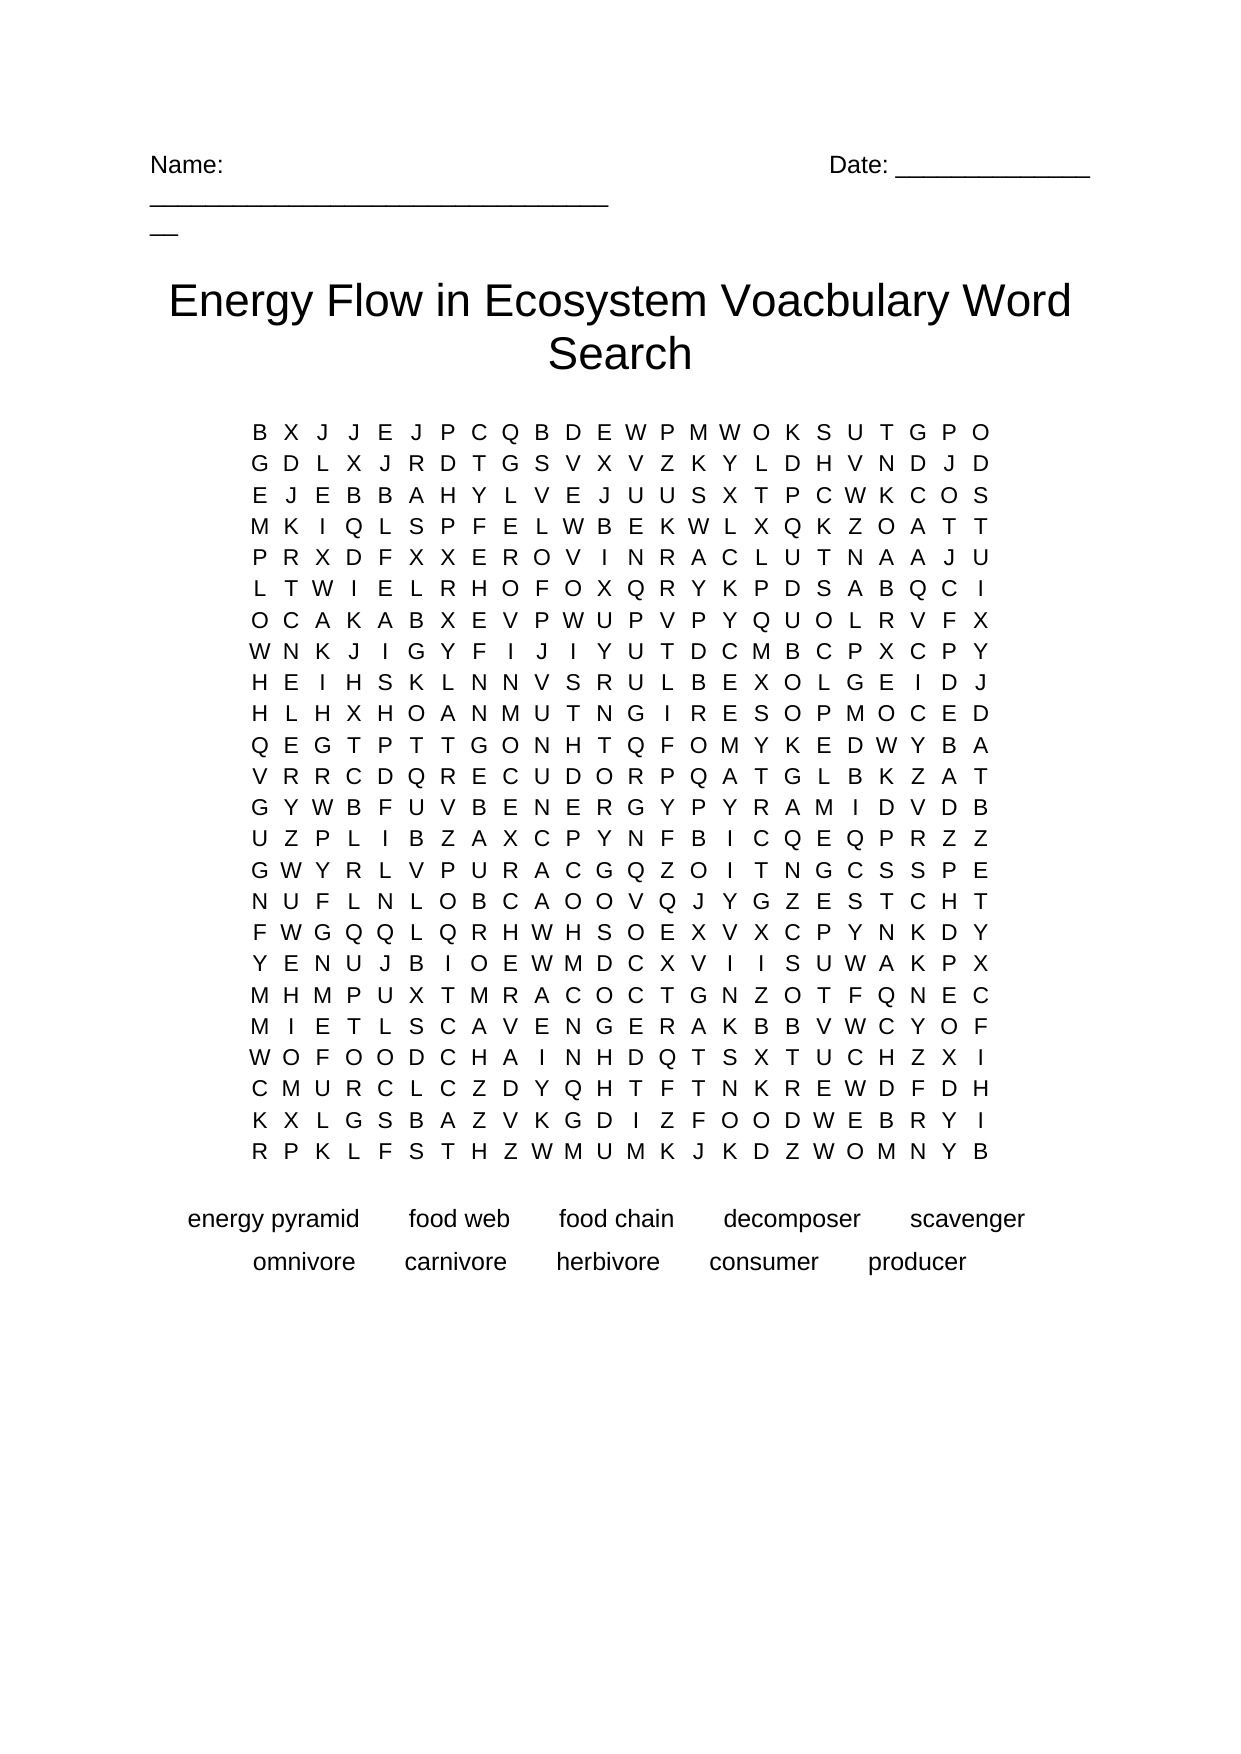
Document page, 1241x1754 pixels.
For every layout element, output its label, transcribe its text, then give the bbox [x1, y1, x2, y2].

table_cell C [432, 1042, 463, 1073]
table_cell P [934, 948, 965, 979]
table_cell C [840, 854, 871, 885]
table_cell W [808, 1104, 839, 1135]
table_cell L [401, 917, 432, 948]
table_cell A [526, 885, 557, 917]
table_cell W [558, 604, 589, 635]
table_cell O [369, 1042, 401, 1073]
table_cell Q [244, 729, 275, 760]
table_cell B [401, 823, 432, 854]
table_cell F [934, 604, 965, 635]
table_cell Y [965, 635, 996, 667]
table_cell O [683, 854, 714, 885]
table_cell E [495, 510, 526, 542]
table_header X [275, 417, 307, 448]
table_cell K [244, 1104, 275, 1135]
table_cell I [275, 1010, 307, 1042]
table_cell T [338, 729, 369, 760]
table_cell V [495, 604, 526, 635]
table_cell K [714, 1135, 745, 1167]
table_cell C [275, 604, 307, 635]
table_cell D [369, 760, 401, 792]
table_cell L [338, 823, 369, 854]
table_cell D [495, 1073, 526, 1104]
table_cell K [902, 948, 933, 979]
table_cell J [369, 448, 401, 479]
table_cell R [902, 823, 933, 854]
table_cell P [620, 604, 651, 635]
table_cell O [558, 573, 589, 604]
table_cell T [965, 760, 996, 792]
table_cell I [745, 948, 777, 979]
table_cell Y [934, 1104, 965, 1135]
table_cell Y [714, 792, 745, 823]
table_cell M [307, 979, 338, 1010]
table_cell E [808, 729, 839, 760]
table_cell O [401, 698, 432, 729]
table_cell K [651, 1135, 683, 1167]
table_cell E [307, 1010, 338, 1042]
table_cell P [871, 823, 902, 854]
table_cell I [369, 823, 401, 854]
table_cell N [589, 698, 620, 729]
table_cell F [651, 729, 683, 760]
table_cell C [934, 573, 965, 604]
table_cell T [683, 1073, 714, 1104]
table_cell D [401, 1042, 432, 1073]
table_cell D [934, 792, 965, 823]
table_cell S [369, 1104, 401, 1135]
table_cell C [777, 917, 808, 948]
table_cell L [401, 1073, 432, 1104]
table_cell I [965, 573, 996, 604]
table_cell K [401, 667, 432, 698]
table_cell T [965, 885, 996, 917]
table_cell Y [432, 635, 463, 667]
table_header G [902, 417, 933, 448]
table_cell I [651, 698, 683, 729]
table_cell I [965, 1104, 996, 1135]
table_cell E [714, 667, 745, 698]
table_cell I [589, 542, 620, 573]
table_cell P [683, 792, 714, 823]
table_cell C [745, 823, 777, 854]
table_cell O [432, 885, 463, 917]
table_cell X [714, 479, 745, 510]
table_cell P [777, 479, 808, 510]
table_cell K [338, 604, 369, 635]
table_cell K [808, 510, 839, 542]
table_cell Z [432, 823, 463, 854]
table_cell F [369, 792, 401, 823]
table_cell S [965, 479, 996, 510]
table_cell Z [934, 823, 965, 854]
table_cell F [307, 1042, 338, 1073]
table_cell M [558, 1135, 589, 1167]
table_cell U [401, 792, 432, 823]
table_cell U [808, 948, 839, 979]
table_cell V [808, 1010, 839, 1042]
table_cell C [808, 479, 839, 510]
table_cell C [432, 1073, 463, 1104]
table_cell K [683, 448, 714, 479]
table_cell N [526, 729, 557, 760]
table_cell D [338, 542, 369, 573]
table_cell B [464, 792, 495, 823]
table_cell E [620, 1010, 651, 1042]
table_cell O [338, 1042, 369, 1073]
table_cell Q [338, 917, 369, 948]
table_cell B [338, 792, 369, 823]
table_cell M [808, 792, 839, 823]
table_cell O [244, 604, 275, 635]
table_cell A [307, 604, 338, 635]
table_cell I [620, 1104, 651, 1135]
table_cell T [589, 729, 620, 760]
table_cell W [244, 1042, 275, 1073]
table_cell U [369, 979, 401, 1010]
table_cell U [808, 1042, 839, 1073]
table_cell G [808, 854, 839, 885]
table_cell Y [307, 854, 338, 885]
table_cell R [651, 542, 683, 573]
table_cell A [902, 542, 933, 573]
table_header S [808, 417, 839, 448]
table_cell Q [651, 1042, 683, 1073]
table_cell E [558, 792, 589, 823]
table_cell Q [651, 885, 683, 917]
table_cell C [840, 1042, 871, 1073]
table_cell U [777, 604, 808, 635]
table_cell J [965, 667, 996, 698]
table_cell E [464, 760, 495, 792]
table_cell G [464, 729, 495, 760]
table_cell M [464, 979, 495, 1010]
table_cell L [369, 510, 401, 542]
table_cell V [840, 448, 871, 479]
table_cell P [432, 510, 463, 542]
table_cell T [338, 1010, 369, 1042]
table_cell G [620, 698, 651, 729]
table_header O [965, 417, 996, 448]
table_cell C [902, 479, 933, 510]
table_cell Z [965, 823, 996, 854]
table_cell G [495, 448, 526, 479]
table_header Q [495, 417, 526, 448]
table_header W [620, 417, 651, 448]
table_cell W [558, 510, 589, 542]
table_cell K [307, 1135, 338, 1167]
table_cell B [683, 667, 714, 698]
table_cell X [965, 604, 996, 635]
table_cell O [464, 948, 495, 979]
table_cell D [871, 1073, 902, 1104]
table_cell Y [714, 448, 745, 479]
table_cell J [526, 635, 557, 667]
table_cell C [714, 542, 745, 573]
table_cell Q [401, 760, 432, 792]
table_cell C [902, 885, 933, 917]
table_cell X [338, 698, 369, 729]
table_cell H [369, 698, 401, 729]
table_cell G [338, 1104, 369, 1135]
table_cell C [620, 948, 651, 979]
table_cell T [558, 698, 589, 729]
table_cell U [275, 885, 307, 917]
table_cell X [745, 1042, 777, 1073]
table_cell D [432, 448, 463, 479]
table_cell Z [777, 1135, 808, 1167]
table_cell R [683, 698, 714, 729]
table_cell R [651, 573, 683, 604]
table_header B [244, 417, 275, 448]
table_cell D [558, 760, 589, 792]
table_cell Q [338, 510, 369, 542]
table_cell O [808, 604, 839, 635]
table_cell V [558, 448, 589, 479]
table_cell C [714, 635, 745, 667]
table_cell X [401, 979, 432, 1010]
table_cell O [495, 573, 526, 604]
table_cell Q [745, 604, 777, 635]
table_cell O [934, 479, 965, 510]
table_cell D [902, 448, 933, 479]
table_cell L [714, 510, 745, 542]
table_cell J [369, 948, 401, 979]
table_cell A [432, 1104, 463, 1135]
table_cell P [558, 823, 589, 854]
table_cell V [651, 604, 683, 635]
table_cell E [965, 854, 996, 885]
table_cell E [871, 667, 902, 698]
table_cell S [401, 1010, 432, 1042]
table_cell U [244, 823, 275, 854]
table_cell S [558, 667, 589, 698]
table_cell D [934, 667, 965, 698]
table_header D [558, 417, 589, 448]
table_cell E [307, 479, 338, 510]
table_cell T [683, 1042, 714, 1073]
table_cell H [965, 1073, 996, 1104]
table_cell X [338, 448, 369, 479]
table_cell L [369, 854, 401, 885]
table_cell L [307, 1104, 338, 1135]
table_header J [307, 417, 338, 448]
table_cell S [526, 448, 557, 479]
table_cell E [808, 885, 839, 917]
table_cell U [307, 1073, 338, 1104]
table_cell C [902, 635, 933, 667]
table_cell R [620, 760, 651, 792]
table_cell F [369, 1135, 401, 1167]
table_cell X [275, 1104, 307, 1135]
table_cell J [338, 635, 369, 667]
table_cell N [244, 885, 275, 917]
table_cell B [777, 1010, 808, 1042]
table_cell H [934, 885, 965, 917]
table_cell M [495, 698, 526, 729]
table_cell D [934, 1073, 965, 1104]
table_cell V [902, 604, 933, 635]
table_cell P [244, 542, 275, 573]
table_cell K [902, 917, 933, 948]
table_header P [432, 417, 463, 448]
table_cell U [651, 479, 683, 510]
table_header E [369, 417, 401, 448]
table_cell U [589, 604, 620, 635]
table_cell D [965, 698, 996, 729]
table_cell E [620, 510, 651, 542]
table_cell R [275, 542, 307, 573]
table_cell A [495, 1042, 526, 1073]
table_cell D [840, 729, 871, 760]
table_cell Z [464, 1104, 495, 1135]
table_header K [777, 417, 808, 448]
table_cell F [683, 1104, 714, 1135]
table_cell I [495, 635, 526, 667]
table_cell I [965, 1042, 996, 1073]
table_cell E [558, 479, 589, 510]
table_cell O [745, 1104, 777, 1135]
table_cell M [745, 635, 777, 667]
table_cell G [589, 1010, 620, 1042]
table_cell L [808, 667, 839, 698]
table_cell D [620, 1042, 651, 1073]
table_cell M [244, 979, 275, 1010]
table_cell S [745, 698, 777, 729]
table_cell W [307, 792, 338, 823]
table_cell R [871, 604, 902, 635]
table_cell B [777, 635, 808, 667]
table_cell G [683, 979, 714, 1010]
table_cell S [808, 573, 839, 604]
table_cell C [244, 1073, 275, 1104]
table_cell I [307, 667, 338, 698]
table_cell M [714, 729, 745, 760]
table_cell W [840, 479, 871, 510]
table_cell O [777, 667, 808, 698]
table_cell P [275, 1135, 307, 1167]
table_cell L [651, 667, 683, 698]
table_cell J [934, 448, 965, 479]
table_cell M [244, 1010, 275, 1042]
table_cell B [589, 510, 620, 542]
table_header U [840, 417, 871, 448]
table_cell M [620, 1135, 651, 1167]
table_cell D [589, 1104, 620, 1135]
table_header O [745, 417, 777, 448]
table_cell Y [526, 1073, 557, 1104]
table_cell X [965, 948, 996, 979]
table_cell U [777, 542, 808, 573]
table_cell O [495, 729, 526, 760]
table_cell N [464, 667, 495, 698]
table_header B [526, 417, 557, 448]
table_cell G [307, 917, 338, 948]
table_cell V [620, 885, 651, 917]
table_cell Y [714, 885, 745, 917]
table_cell H [871, 1042, 902, 1073]
table_cell H [464, 1042, 495, 1073]
table_cell F [369, 542, 401, 573]
table_cell R [777, 1073, 808, 1104]
table_cell O [589, 979, 620, 1010]
table_cell L [432, 667, 463, 698]
table_cell T [432, 1135, 463, 1167]
table_cell G [620, 792, 651, 823]
table_cell B [934, 729, 965, 760]
table_header E [589, 417, 620, 448]
table_cell Y [464, 479, 495, 510]
table_cell A [526, 854, 557, 885]
table_cell E [526, 1010, 557, 1042]
table_cell P [432, 854, 463, 885]
table_cell N [777, 854, 808, 885]
table_cell S [902, 854, 933, 885]
table_cell V [495, 1104, 526, 1135]
table_cell T [432, 979, 463, 1010]
table_cell D [589, 948, 620, 979]
table_cell T [620, 1073, 651, 1104]
table_cell A [965, 729, 996, 760]
table_header P [934, 417, 965, 448]
table_cell C [808, 635, 839, 667]
table_cell I [338, 573, 369, 604]
table_cell D [871, 792, 902, 823]
table_cell X [307, 542, 338, 573]
table_cell H [558, 729, 589, 760]
table_header Name: ___________________________________ [150, 150, 620, 274]
table_cell W [840, 948, 871, 979]
table_cell I [714, 948, 745, 979]
table_cell R [495, 542, 526, 573]
table_cell T [745, 760, 777, 792]
table_cell V [244, 760, 275, 792]
table_cell Y [275, 792, 307, 823]
table_cell T [777, 1042, 808, 1073]
table_cell U [965, 542, 996, 573]
table_cell C [526, 823, 557, 854]
table_cell E [714, 698, 745, 729]
table_cell Y [934, 1135, 965, 1167]
table_cell K [871, 760, 902, 792]
table_cell T [651, 635, 683, 667]
table_cell N [620, 542, 651, 573]
table_cell O [589, 885, 620, 917]
table_cell O [777, 698, 808, 729]
table_cell O [558, 885, 589, 917]
table_cell K [275, 510, 307, 542]
table_cell T [651, 979, 683, 1010]
table_cell T [808, 979, 839, 1010]
table_cell A [871, 542, 902, 573]
table_cell F [464, 510, 495, 542]
table_cell K [745, 1073, 777, 1104]
table_cell H [275, 979, 307, 1010]
table_cell A [683, 1010, 714, 1042]
table_cell N [714, 979, 745, 1010]
table_cell B [965, 792, 996, 823]
table_cell Q [777, 510, 808, 542]
table_cell S [840, 885, 871, 917]
table_cell W [871, 729, 902, 760]
table_cell P [840, 635, 871, 667]
table_cell I [840, 792, 871, 823]
table_cell O [871, 698, 902, 729]
table_cell B [965, 1135, 996, 1167]
table_cell C [338, 760, 369, 792]
table_cell X [432, 604, 463, 635]
table_cell M [275, 1073, 307, 1104]
table_cell Z [495, 1135, 526, 1167]
table_cell Z [902, 1042, 933, 1073]
table_cell R [307, 760, 338, 792]
table_cell X [651, 948, 683, 979]
table_cell N [495, 667, 526, 698]
table_cell Z [651, 448, 683, 479]
table_cell R [589, 667, 620, 698]
table_cell U [620, 635, 651, 667]
table_cell P [307, 823, 338, 854]
table_cell E [495, 948, 526, 979]
table_cell Y [902, 1010, 933, 1042]
table_cell Y [745, 729, 777, 760]
table_cell L [840, 604, 871, 635]
table_cell T [871, 885, 902, 917]
table_cell X [745, 667, 777, 698]
table_cell H [808, 448, 839, 479]
table_cell Y [902, 729, 933, 760]
table_cell L [244, 573, 275, 604]
table_cell W [526, 948, 557, 979]
table_cell X [745, 917, 777, 948]
table_cell K [714, 1010, 745, 1042]
table_cell P [369, 729, 401, 760]
table_header W [714, 417, 745, 448]
table_cell G [840, 667, 871, 698]
table_cell E [840, 1104, 871, 1135]
table_cell B [401, 1104, 432, 1135]
table_cell H [244, 698, 275, 729]
table_cell D [683, 635, 714, 667]
table_cell P [651, 760, 683, 792]
table_cell D [275, 448, 307, 479]
table_cell V [620, 448, 651, 479]
table_cell M [871, 1135, 902, 1167]
table_cell S [683, 479, 714, 510]
table_cell V [902, 792, 933, 823]
table_cell P [683, 604, 714, 635]
table_cell M [558, 948, 589, 979]
table_cell H [495, 917, 526, 948]
table_cell F [840, 979, 871, 1010]
table_cell U [526, 698, 557, 729]
table_cell U [620, 667, 651, 698]
table_cell A [714, 760, 745, 792]
table_cell J [683, 1135, 714, 1167]
table_cell Y [589, 823, 620, 854]
table_cell T [275, 573, 307, 604]
table_header P [651, 417, 683, 448]
table_cell Y [965, 917, 996, 948]
table_cell R [495, 854, 526, 885]
table_cell Y [651, 792, 683, 823]
table_cell I [526, 1042, 557, 1073]
table_cell N [275, 635, 307, 667]
table_cell Q [777, 823, 808, 854]
table_cell D [934, 917, 965, 948]
table_cell V [401, 854, 432, 885]
table_cell N [558, 1042, 589, 1073]
table_cell L [745, 448, 777, 479]
table_cell X [401, 542, 432, 573]
table_cell N [620, 823, 651, 854]
table_cell B [871, 1104, 902, 1135]
table_cell I [714, 823, 745, 854]
table_cell R [651, 1010, 683, 1042]
table_cell A [464, 1010, 495, 1042]
table_cell E [808, 823, 839, 854]
table_cell X [589, 573, 620, 604]
table_cell H [307, 698, 338, 729]
table_cell D [777, 1104, 808, 1135]
table_cell X [683, 917, 714, 948]
table_cell Q [683, 760, 714, 792]
table_cell S [871, 854, 902, 885]
table_cell G [589, 854, 620, 885]
table_cell L [745, 542, 777, 573]
table_cell L [307, 448, 338, 479]
table_cell K [777, 729, 808, 760]
table_cell Z [651, 1104, 683, 1135]
table_cell D [745, 1135, 777, 1167]
table_cell V [432, 792, 463, 823]
table_cell Q [620, 729, 651, 760]
table_cell U [620, 479, 651, 510]
table_cell A [902, 510, 933, 542]
table_cell Q [369, 917, 401, 948]
table_cell Z [840, 510, 871, 542]
table_cell V [683, 948, 714, 979]
table_cell R [589, 792, 620, 823]
table_cell L [338, 885, 369, 917]
table_cell F [651, 1073, 683, 1104]
table_cell X [495, 823, 526, 854]
table_cell H [558, 917, 589, 948]
table_cell B [464, 885, 495, 917]
table_cell Q [840, 823, 871, 854]
table_cell N [871, 917, 902, 948]
table_cell S [401, 510, 432, 542]
table_cell A [871, 948, 902, 979]
table_cell J [275, 479, 307, 510]
table_cell Y [714, 604, 745, 635]
table_cell A [526, 979, 557, 1010]
table_cell F [464, 635, 495, 667]
table_cell O [714, 1104, 745, 1135]
title Energy Flow in Ecosystem Voacbulary Word Search [150, 274, 1090, 379]
table_cell A [683, 542, 714, 573]
table_cell E [934, 698, 965, 729]
table_cell U [526, 760, 557, 792]
table_cell G [558, 1104, 589, 1135]
table_cell W [840, 1073, 871, 1104]
table_cell C [620, 979, 651, 1010]
table_cell Q [871, 979, 902, 1010]
table_cell Y [683, 573, 714, 604]
table_header M [683, 417, 714, 448]
table_cell C [432, 1010, 463, 1042]
table_cell F [526, 573, 557, 604]
table_cell N [840, 542, 871, 573]
table_cell O [840, 1135, 871, 1167]
table_cell E [369, 573, 401, 604]
table_cell C [495, 760, 526, 792]
table_cell N [558, 1010, 589, 1042]
table_cell R [338, 854, 369, 885]
table_cell T [745, 854, 777, 885]
table_cell S [714, 1042, 745, 1073]
table_cell H [589, 1073, 620, 1104]
table_cell P [526, 604, 557, 635]
table_cell R [244, 1135, 275, 1167]
table_cell I [432, 948, 463, 979]
table_cell K [526, 1104, 557, 1135]
table_cell A [934, 760, 965, 792]
table_cell Z [464, 1073, 495, 1104]
table_cell G [244, 854, 275, 885]
table_cell L [338, 1135, 369, 1167]
table_cell Z [902, 760, 933, 792]
table_cell T [432, 729, 463, 760]
table_cell E [464, 542, 495, 573]
table_cell N [307, 948, 338, 979]
table_cell W [840, 1010, 871, 1042]
table_cell E [495, 792, 526, 823]
table_cell Q [558, 1073, 589, 1104]
table_cell Q [620, 854, 651, 885]
table_cell C [495, 885, 526, 917]
table_cell Y [244, 948, 275, 979]
table_cell L [495, 479, 526, 510]
table_cell R [338, 1073, 369, 1104]
table_cell E [275, 667, 307, 698]
table_cell A [401, 479, 432, 510]
table_cell P [745, 573, 777, 604]
table_cell G [777, 760, 808, 792]
table_cell R [432, 573, 463, 604]
table_cell Z [745, 979, 777, 1010]
table_cell D [777, 573, 808, 604]
table_cell S [369, 667, 401, 698]
table_cell E [275, 948, 307, 979]
table_cell W [683, 510, 714, 542]
table_cell W [244, 635, 275, 667]
table_cell R [401, 448, 432, 479]
table_cell Z [777, 885, 808, 917]
table_header C [464, 417, 495, 448]
table_cell V [495, 1010, 526, 1042]
table_cell G [244, 448, 275, 479]
table_cell Q [620, 573, 651, 604]
table_cell B [338, 479, 369, 510]
table_cell A [840, 573, 871, 604]
table_cell T [464, 448, 495, 479]
table_cell N [902, 1135, 933, 1167]
table_cell B [840, 760, 871, 792]
table_cell S [401, 1135, 432, 1167]
table_cell X [432, 542, 463, 573]
table_header T [871, 417, 902, 448]
table_cell P [934, 854, 965, 885]
table_cell T [965, 510, 996, 542]
table_cell W [275, 854, 307, 885]
table_cell J [683, 885, 714, 917]
table_cell T [808, 542, 839, 573]
table_cell N [902, 979, 933, 1010]
table_cell L [401, 885, 432, 917]
table_cell Q [902, 573, 933, 604]
table_cell W [526, 917, 557, 948]
table_cell V [558, 542, 589, 573]
table_cell B [369, 479, 401, 510]
table_cell H [244, 667, 275, 698]
table_cell I [369, 635, 401, 667]
table_cell D [777, 448, 808, 479]
table_cell H [464, 573, 495, 604]
table_cell R [495, 979, 526, 1010]
table_cell E [244, 479, 275, 510]
table_cell C [902, 698, 933, 729]
table_cell I [558, 635, 589, 667]
table_cell G [745, 885, 777, 917]
table_cell V [526, 667, 557, 698]
table_cell R [275, 760, 307, 792]
table_cell N [714, 1073, 745, 1104]
table_header J [401, 417, 432, 448]
table_cell X [934, 1042, 965, 1073]
table_cell C [369, 1073, 401, 1104]
table_cell O [589, 760, 620, 792]
table_cell B [745, 1010, 777, 1042]
table_cell E [934, 979, 965, 1010]
table_cell J [589, 479, 620, 510]
table_cell N [369, 885, 401, 917]
table_cell L [275, 698, 307, 729]
table_cell X [871, 635, 902, 667]
table_cell E [275, 729, 307, 760]
table_cell T [745, 479, 777, 510]
table_cell P [808, 698, 839, 729]
table_cell U [464, 854, 495, 885]
table_cell G [401, 635, 432, 667]
table_cell I [307, 510, 338, 542]
table_cell W [307, 573, 338, 604]
table_cell O [777, 979, 808, 1010]
table_cell J [934, 542, 965, 573]
table_cell P [338, 979, 369, 1010]
table_cell I [902, 667, 933, 698]
table_header Date: ______________ [620, 150, 1090, 274]
table_cell R [432, 760, 463, 792]
table_cell C [871, 1010, 902, 1042]
table_cell R [902, 1104, 933, 1135]
table_cell K [307, 635, 338, 667]
table_cell K [871, 479, 902, 510]
table_cell A [777, 792, 808, 823]
table_cell M [244, 510, 275, 542]
table_cell O [683, 729, 714, 760]
table_cell U [338, 948, 369, 979]
table_cell H [338, 667, 369, 698]
table_cell F [651, 823, 683, 854]
table_cell N [464, 698, 495, 729]
table_cell B [683, 823, 714, 854]
table_cell F [307, 885, 338, 917]
table_cell B [401, 604, 432, 635]
table_cell S [589, 917, 620, 948]
table_cell O [526, 542, 557, 573]
table_cell M [840, 698, 871, 729]
table_cell C [558, 979, 589, 1010]
table_cell T [401, 729, 432, 760]
table_cell W [275, 917, 307, 948]
table_cell C [965, 979, 996, 1010]
table_cell W [808, 1135, 839, 1167]
table_cell V [526, 479, 557, 510]
table_cell O [275, 1042, 307, 1073]
table_cell Z [651, 854, 683, 885]
table_cell X [589, 448, 620, 479]
table_cell N [526, 792, 557, 823]
table_cell H [589, 1042, 620, 1073]
table_cell H [464, 1135, 495, 1167]
table_cell E [651, 917, 683, 948]
table_cell F [244, 917, 275, 948]
table_cell H [432, 479, 463, 510]
table_cell L [526, 510, 557, 542]
table_cell V [714, 917, 745, 948]
table_cell Q [432, 917, 463, 948]
table_cell W [526, 1135, 557, 1167]
table_cell B [871, 573, 902, 604]
table_cell C [558, 854, 589, 885]
table_cell Z [275, 823, 307, 854]
table_cell G [244, 792, 275, 823]
table_cell L [401, 573, 432, 604]
table_cell R [745, 792, 777, 823]
table_cell K [714, 573, 745, 604]
table_cell G [307, 729, 338, 760]
table_cell Y [840, 917, 871, 948]
table_cell S [777, 948, 808, 979]
table_cell O [620, 917, 651, 948]
table_cell O [871, 510, 902, 542]
table_cell I [714, 854, 745, 885]
table_cell O [934, 1010, 965, 1042]
table_cell L [808, 760, 839, 792]
table_cell A [369, 604, 401, 635]
table_cell P [934, 635, 965, 667]
table_cell R [464, 917, 495, 948]
table_cell A [464, 823, 495, 854]
table_cell N [871, 448, 902, 479]
table_cell E [808, 1073, 839, 1104]
table_cell L [369, 1010, 401, 1042]
table_cell U [589, 1135, 620, 1167]
table_cell K [651, 510, 683, 542]
table_cell D [965, 448, 996, 479]
text energy pyramid food web food chain decomposer scavenger omnivore carnivore herbivore consumer producer [150, 1204, 1090, 1276]
table_cell F [902, 1073, 933, 1104]
table_cell E [464, 604, 495, 635]
table_cell F [965, 1010, 996, 1042]
table_cell A [432, 698, 463, 729]
table_cell Y [589, 635, 620, 667]
table_cell B [401, 948, 432, 979]
table_cell X [745, 510, 777, 542]
table_cell P [808, 917, 839, 948]
table_header J [338, 417, 369, 448]
table_cell T [934, 510, 965, 542]
